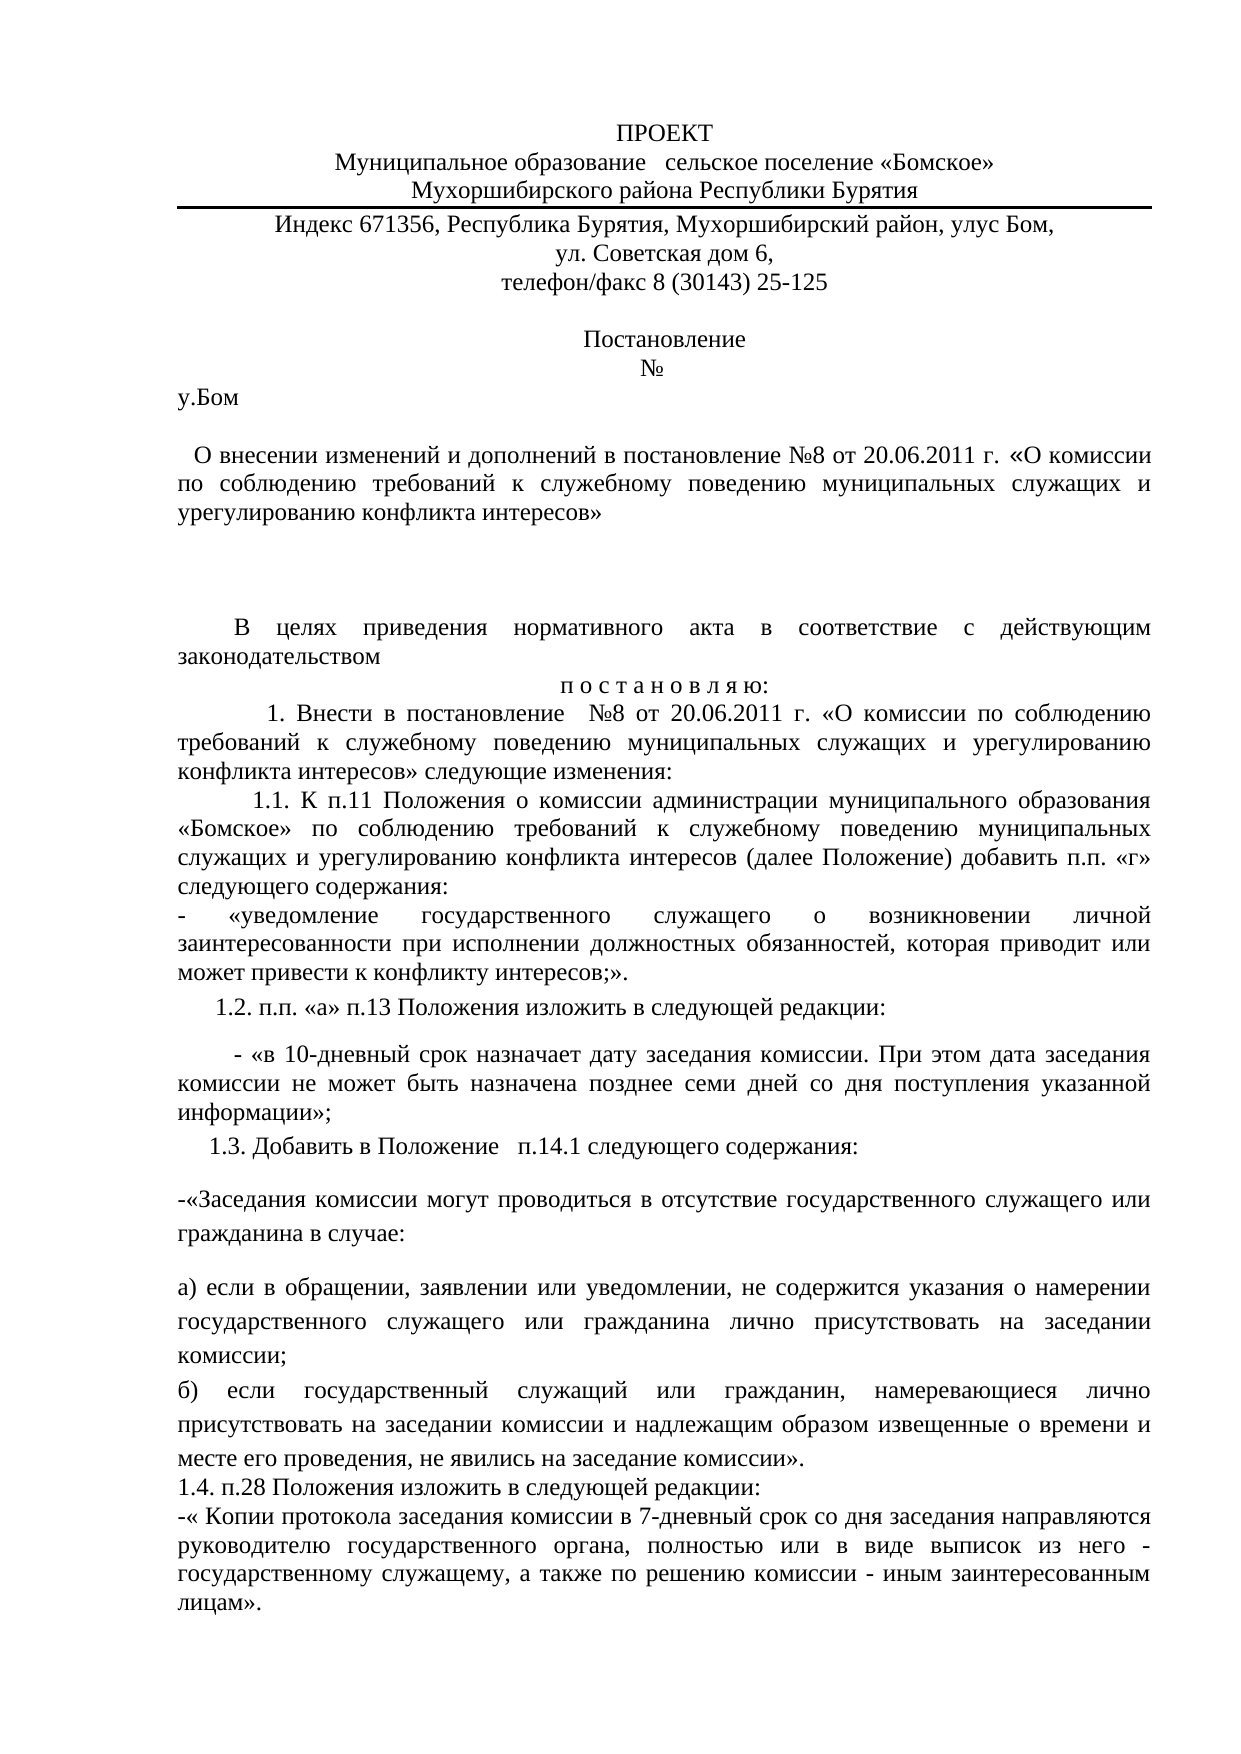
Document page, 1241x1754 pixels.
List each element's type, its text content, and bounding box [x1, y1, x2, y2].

text В целях приведения нормативного акта в соответствие с действующим законодательством [177, 612, 1152, 670]
text ул. Советская дом 6, [177, 238, 1152, 267]
text № [177, 353, 1152, 382]
text ПРОЕКТ [177, 118, 1152, 147]
text - «уведомление государственного служащего о возникновении личной заинтересованности при исполнении должностных обязанностей, которая приводит или может привести к конфликту интересов;». [177, 900, 1152, 986]
text -« Копии протокола заседания комиссии в 7-дневный срок со дня заседания направляются руководителю государственного органа, полностью или в виде выписок из него - государственному служащему, а также по решению комиссии - иным заинтересованным лицам». [177, 1501, 1152, 1616]
text 1.1. К п.11 Положения о комиссии администрации муниципального образования «Бомское» по соблюдению требований к служебному поведению муниципальных служащих и урегулированию конфликта интересов (далее Положение) добавить п.п. «г» следующего содержания: [177, 785, 1152, 900]
text б) если государственный служащий или гражданин, намеревающиеся лично присутствовать на заседании комиссии и надлежащим образом извещенные о времени и месте его проведения, не явились на заседание комиссии». [177, 1369, 1152, 1472]
text 1.2. п.п. «а» п.13 Положения изложить в следующей редакции: [177, 986, 1152, 1020]
text у.Бом [177, 382, 1152, 411]
text О внесении изменений и дополнений в постановление №8 от 20.06.2011 г. «О комиссии по соблюдению требований к служебному поведению муниципальных служащих и урегулированию конфликта интересов» [177, 439, 1152, 526]
text телефон/факс 8 (30143) 25-125 [177, 267, 1152, 296]
text п о с т а н о в л я ю: [177, 670, 1152, 698]
text 1. Внести в постановление №8 от 20.06.2011 г. «О комиссии по соблюдению требований к служебному поведению муниципальных служащих и урегулированию конфликта интересов» следующие изменения: [177, 698, 1152, 785]
text Муниципальное образование сельское поселение «Бомское» [177, 147, 1152, 176]
text 1.3. Добавить в Положение п.14.1 следующего содержания: [177, 1125, 1152, 1160]
text а) если в обращении, заявлении или уведомлении, не содержится указания о намерении государственного служащего или гражданина лично присутствовать на заседании комиссии; [177, 1266, 1152, 1369]
text Индекс 671356, Республика Бурятия, Мухоршибирский район, улус Бом, [177, 209, 1152, 238]
text Постановление [177, 324, 1152, 353]
text Мухоршибирского района Республики Бурятия [177, 176, 1152, 206]
text - «в 10-дневный срок назначает дату заседания комиссии. При этом дата заседания комиссии не может быть назначена позднее семи дней со дня поступления указанной информации»; [177, 1039, 1152, 1125]
text 1.4. п.28 Положения изложить в следующей редакции: [177, 1472, 1152, 1501]
text -«Заседания комиссии могут проводиться в отсутствие государственного служащего или гражданина в случае: [177, 1178, 1152, 1247]
